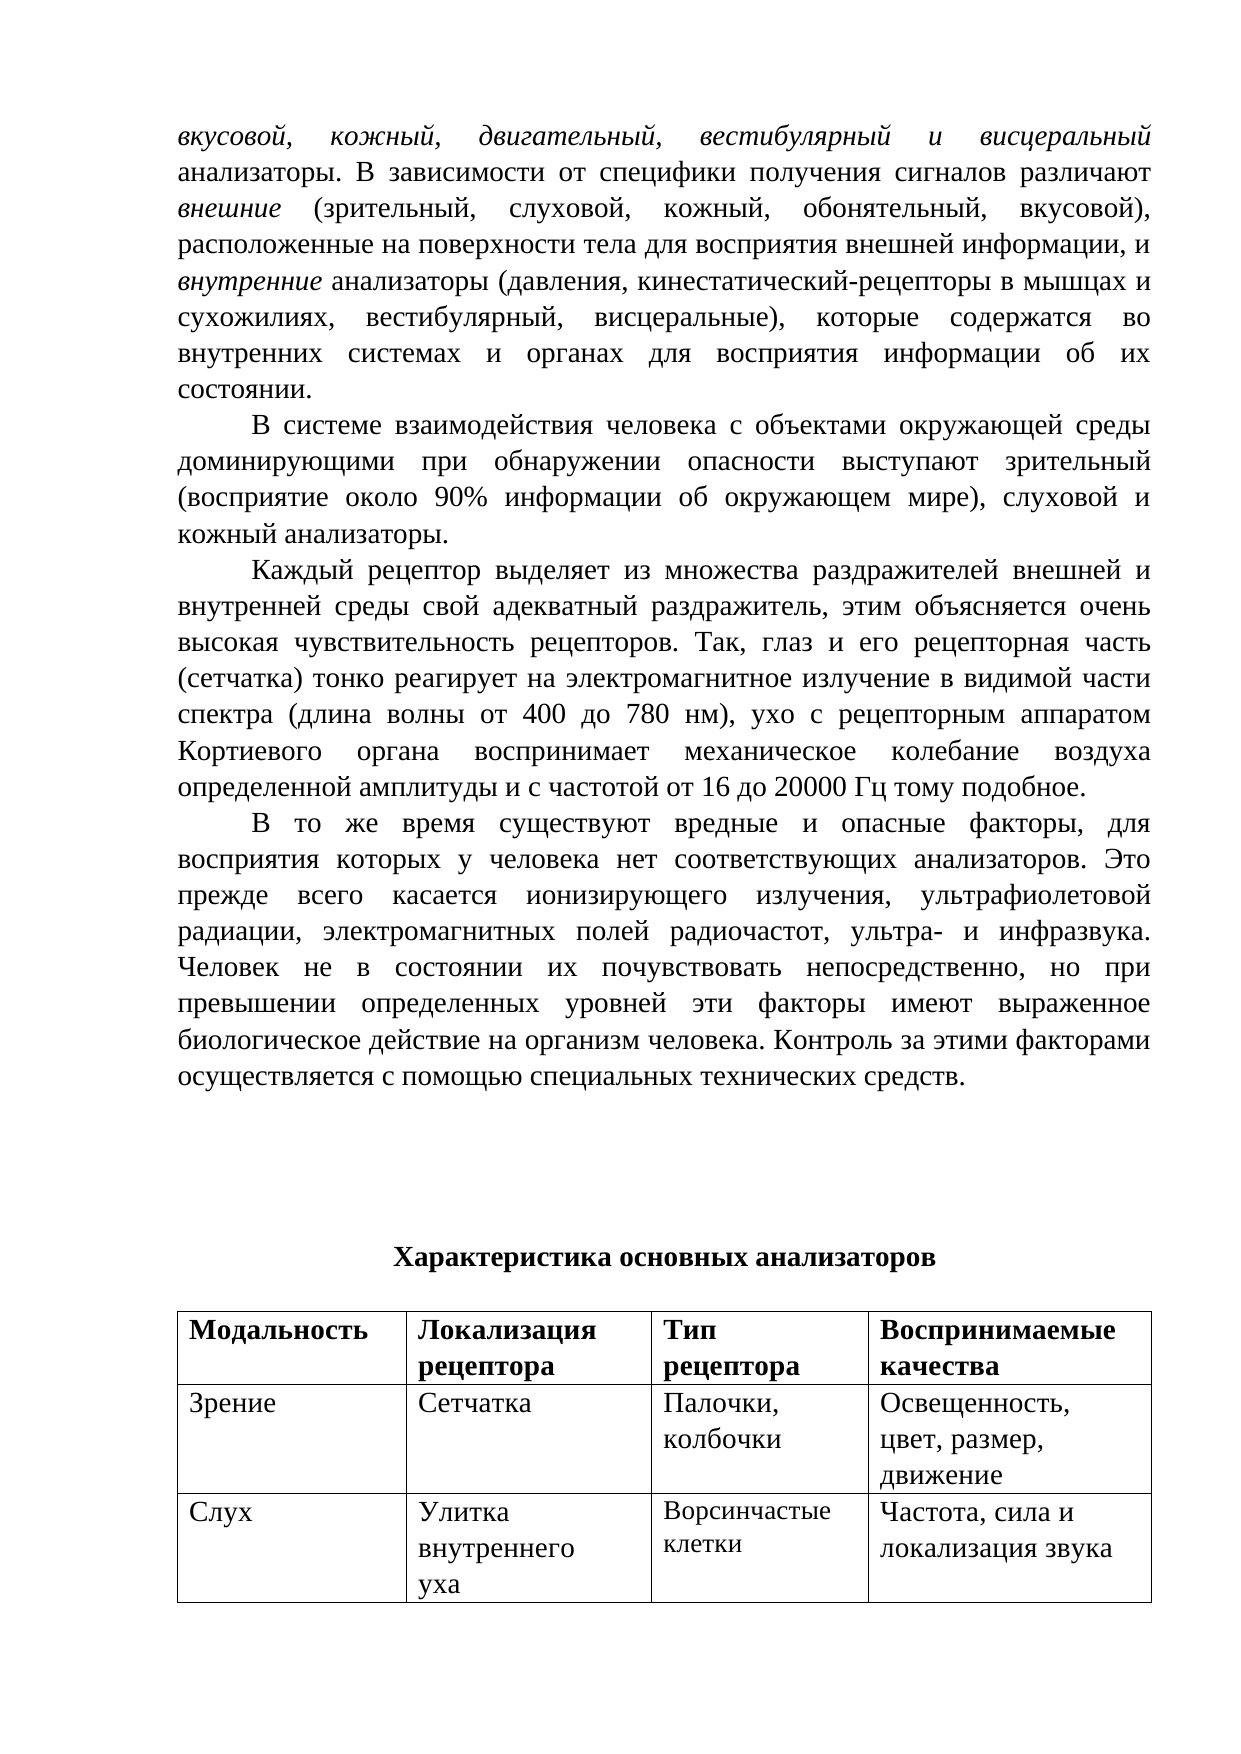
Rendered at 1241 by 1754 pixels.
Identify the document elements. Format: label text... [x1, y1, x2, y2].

table_header Локализация рецептора [407, 1312, 651, 1384]
table_cell Ворсинчастые клетки [652, 1494, 868, 1602]
table_header Воспринимаемые качества [869, 1312, 1151, 1384]
text Характеристика основных анализаторов [177, 1239, 1152, 1272]
table_cell Палочки, колбочки [652, 1385, 868, 1493]
table_cell Улитка внутреннего уха [407, 1494, 651, 1602]
table_cell Частота, сила и локализация звука [869, 1494, 1151, 1602]
table_header Тип рецептора [652, 1312, 868, 1384]
table_header Модальность [178, 1312, 406, 1384]
table_cell Освещенность, цвет, размер, движение [869, 1385, 1151, 1493]
table_cell Слух [178, 1494, 406, 1602]
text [177, 118, 1152, 405]
table_cell Сетчатка [407, 1385, 651, 1493]
table_cell Зрение [178, 1385, 406, 1493]
text В то же время существуют вредные и опасные факторы, для восприятия которых у человека нет соответствующих анализаторов. Это прежде всего касается ионизирующего излучения, ультрафиолетовой радиации, электромагнитных полей радиочастот, ультра- и инфразвука. Человек не в состоянии их почувствовать непосредственно, но при превышении определенных уровней эти факторы имеют выраженное биологическое действие на организм человека. Контроль за этими факторами осуществляется с помощью специальных технических средств. [177, 805, 1152, 1091]
text Каждый рецептор выделяет из множества раздражителей внешней и внутренней среды свой адекватный раздражитель, этим объясняется очень высокая чувствительность рецепторов. Так, глаз и его рецепторная часть (сетчатка) тонко реагирует на электромагнитное излучение в видимой части спектра (длина волны от 400 до 780 нм), ухо с рецепторным аппаратом Кортиевого органа воспринимает механическое колебание воздуха определенной амплитуды и с частотой от 16 до 20000 Гц тому подобное. [177, 552, 1152, 802]
text В системе взаимодействия человека с объектами окружающей среды доминирующими при обнаружении опасности выступают зрительный (восприятие около 90% информации об окружающем мире), слуховой и кожный анализаторы. [177, 407, 1152, 549]
